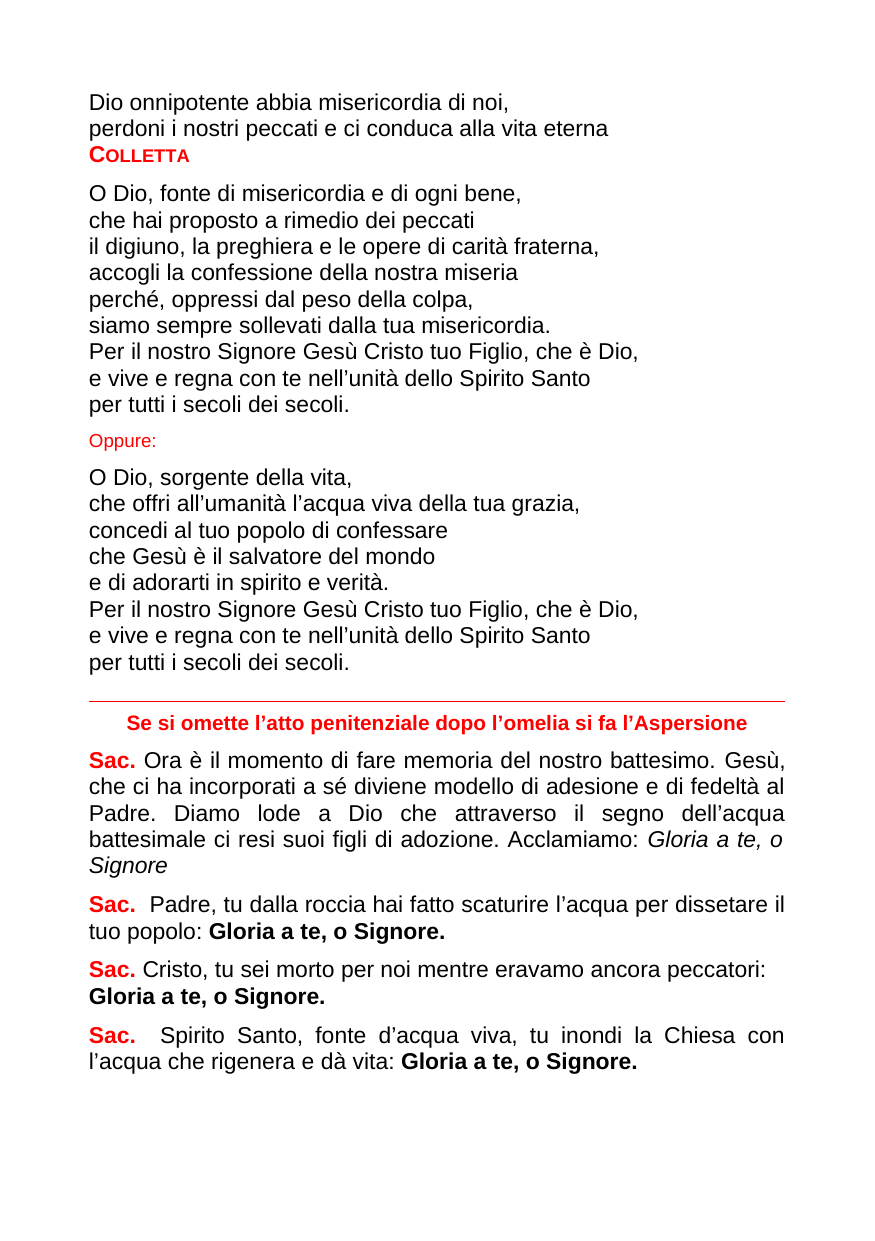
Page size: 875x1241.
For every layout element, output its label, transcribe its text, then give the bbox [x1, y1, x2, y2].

text perché, oppressi dal peso della colpa, [89, 286, 785, 312]
text Colletta [89, 141, 785, 168]
text Dio onnipotente abbia misericordia di noi, [89, 89, 785, 115]
subtitle Oppure: [89, 430, 785, 451]
text per tutti i secoli dei secoli. [89, 391, 785, 417]
text concedi al tuo popolo di confessare [89, 517, 785, 543]
text che Gesù è il salvatore del mondo [89, 543, 785, 569]
text Per il nostro Signore Gesù Cristo tuo Figlio, che è Dio, [89, 338, 785, 365]
text e di adorarti in spirito e verità. [89, 569, 785, 596]
text Se si omette l’atto penitenziale dopo l’omelia si fa l’Aspersione [89, 702, 785, 734]
text perdoni i nostri peccati e ci conduca alla vita eterna [89, 115, 785, 141]
text siamo sempre sollevati dalla tua misericordia. [89, 312, 785, 338]
text O Dio, fonte di misericordia e di ogni bene, [89, 180, 785, 207]
text il digiuno, la preghiera e le opere di carità fraterna, [89, 233, 785, 259]
text che hai proposto a rimedio dei peccati [89, 207, 785, 233]
text Per il nostro Signore Gesù Cristo tuo Figlio, che è Dio, [89, 596, 785, 622]
text O Dio, sorgente della vita, [89, 464, 785, 490]
text Sac. Cristo, tu sei morto per noi mentre eravamo ancora peccatori: [89, 956, 785, 983]
text e vive e regna con te nell’unità dello Spirito Santo [89, 622, 785, 648]
text Gloria a te, o Signore. [89, 983, 785, 1009]
text Sac. Ora è il momento di fare memoria del nostro battesimo. Gesù, che ci ha incorporati a sé diviene modello di adesione e di fedeltà al Padre. Diamo lode a Dio che attraverso il segno dell’acqua battesimale ci resi suoi figli di adozione. Acclamiamo: Gloria a te, o Signore [89, 738, 785, 879]
text accogli la confessione della nostra miseria [89, 259, 785, 286]
text e vive e regna con te nell’unità dello Spirito Santo [89, 365, 785, 391]
text per tutti i secoli dei secoli. [89, 648, 785, 675]
text che offri all’umanità l’acqua viva della tua grazia, [89, 490, 785, 517]
text Sac. Padre, tu dalla roccia hai fatto scaturire l’acqua per dissetare il tuo popolo: Gloria a te, o Signore. [89, 891, 785, 944]
text Sac. Spirito Santo, fonte d’acqua viva, tu inondi la Chiesa con l’acqua che rigenera e dà vita: Gloria a te, o Signore. [89, 1022, 785, 1074]
